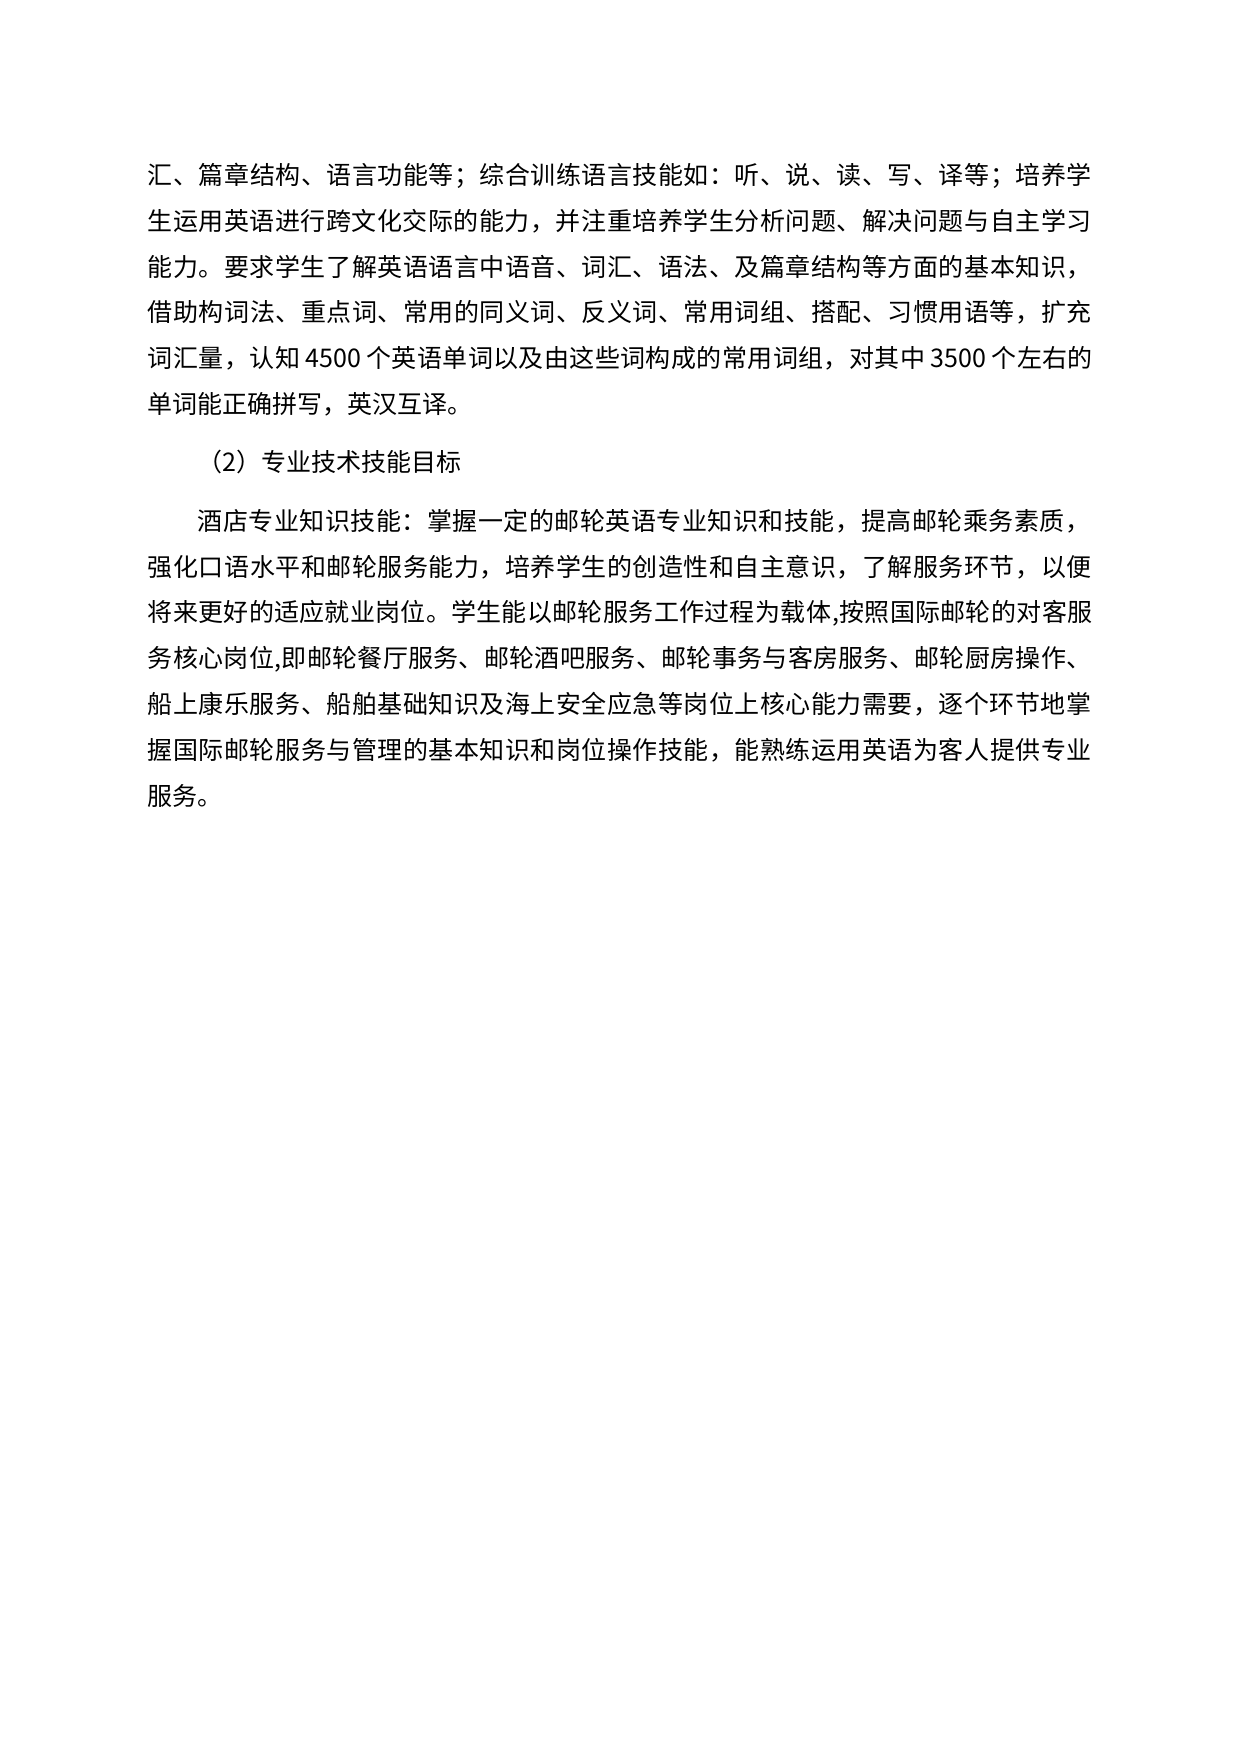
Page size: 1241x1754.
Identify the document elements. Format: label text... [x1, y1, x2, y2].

text 酒店专业知识技能：掌握一定的邮轮英语专业知识和技能，提高邮轮乘务素质，强化口语水平和邮轮服务能力，培养学生的创造性和自主意识，了解服务环节，以便将来更好的适应就业岗位。学生能以邮轮服务工作过程为载体,按照国际邮轮的对客服务核心岗位,即邮轮餐厅服务、邮轮酒吧服务、邮轮事务与客房服务、邮轮厨房操作、船上康乐服务、船舶基础知识及海上安全应急等岗位上核心能力需要，逐个环节地掌握国际邮轮服务与管理的基本知识和岗位操作技能，能熟练运用英语为客人提供专业服务。 [148, 435, 1093, 814]
text 汇、篇章结构、语言功能等；综合训练语言技能如：听、说、读、写、译等；培养学生运用英语进行跨文化交际的能力，并注重培养学生分析问题、解决问题与自主学习能力。要求学生了解英语语言中语音、词汇、语法、及篇章结构等方面的基本知识，借助构词法、重点词、常用的同义词、反义词、常用词组、搭配、习惯用语等，扩充词汇量，认知4500个英语单词以及由这些词构成的常用词组，对其中3500个左右的单词能正确拼写，英汉互译。 [148, 148, 1093, 423]
text （2）专业技术技能目标 [148, 435, 462, 481]
